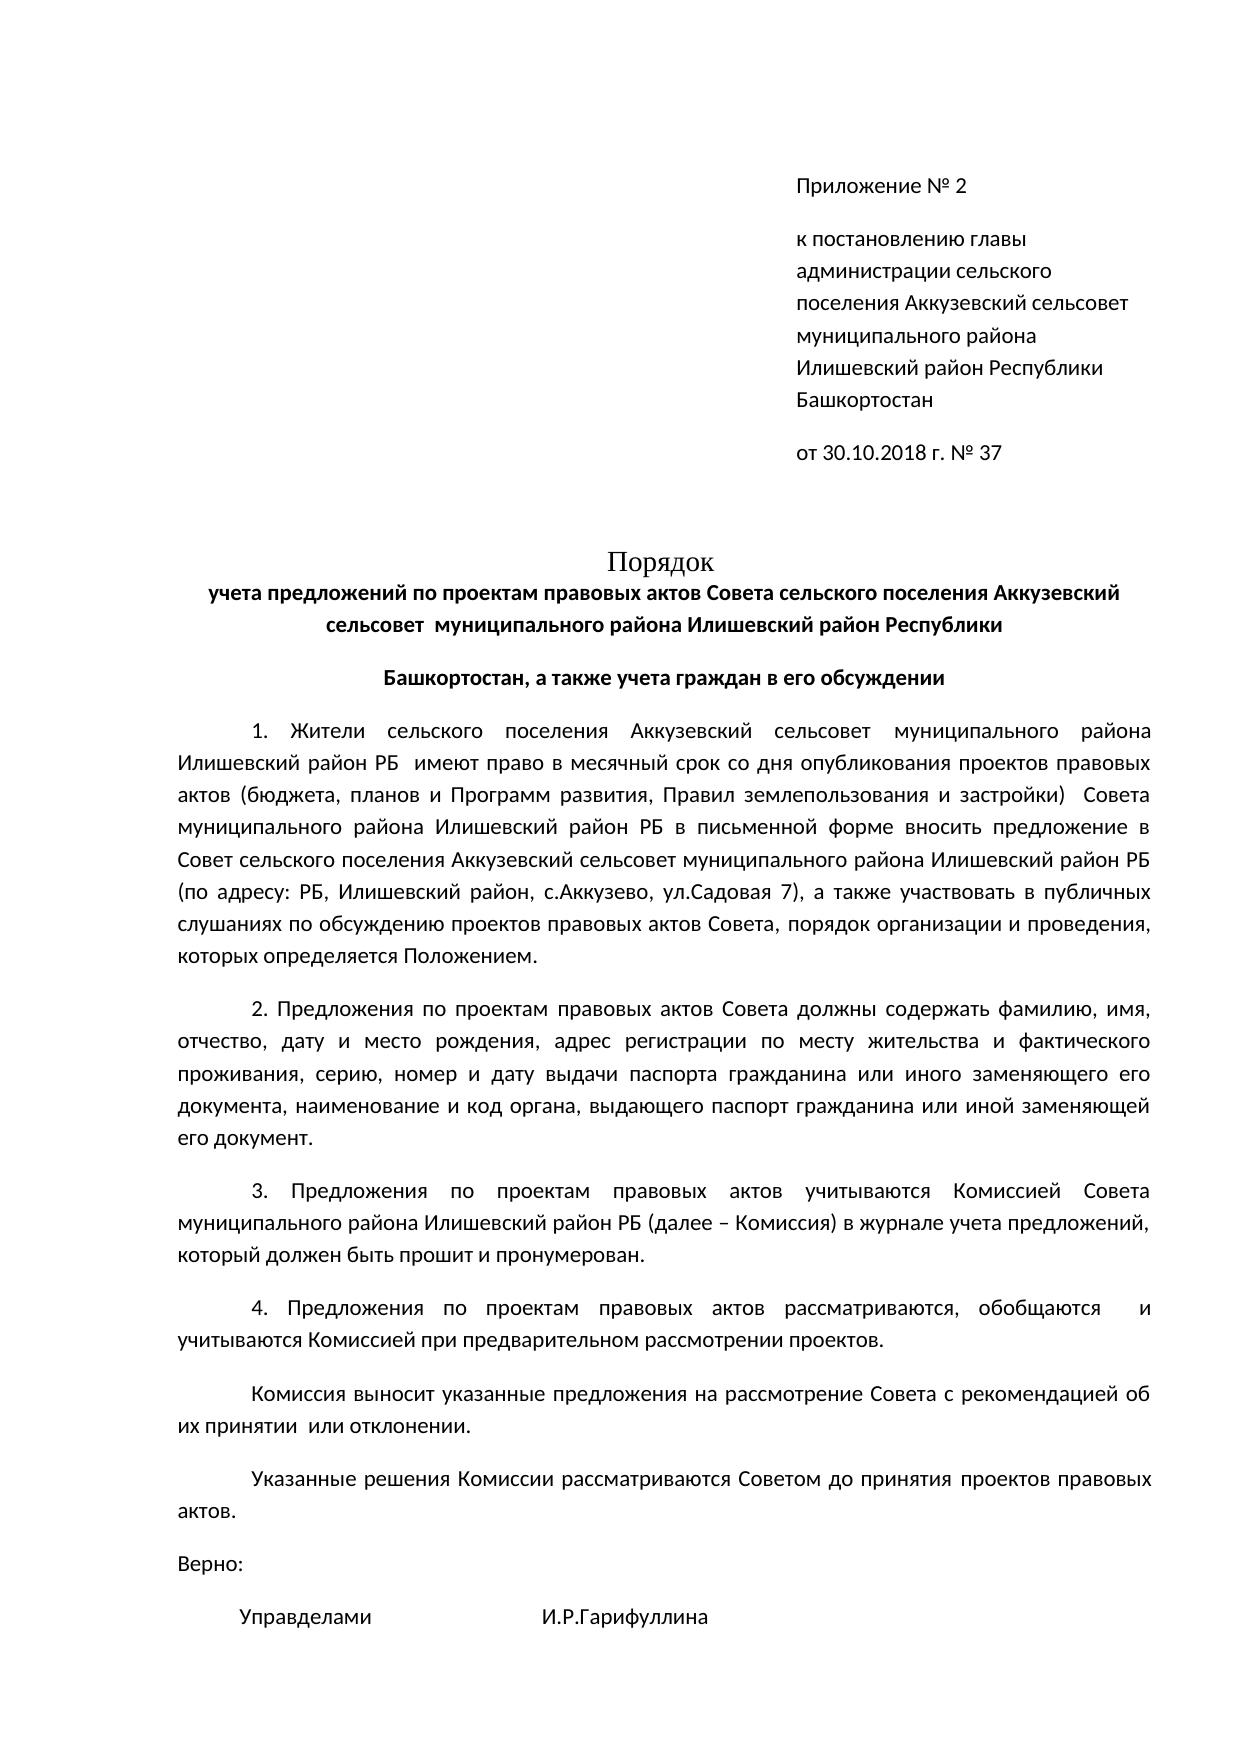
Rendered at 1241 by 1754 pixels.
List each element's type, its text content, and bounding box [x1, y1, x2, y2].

text Верно: [177, 1549, 1152, 1577]
text 3. Предложения по проектам правовых актов учитываются Комиссией Совета муниципального района Илишевский район РБ (далее – Комиссия) в журнале учета предложений, который должен быть прошит и пронумерован. [177, 1176, 1152, 1268]
text 2. Предложения по проектам правовых актов Совета должны содержать фамилию, имя, отчество, дату и место рождения, адрес регистрации по месту жительства и фактического проживания, серию, номер и дату выдачи паспорта гражданина или иного заменяющего его документа, наименование и код органа, выдающего паспорт гражданина или иной заменяющей его документ. [177, 994, 1152, 1151]
text Приложение № 2 [796, 171, 1152, 199]
text 4. Предложения по проектам правовых актов рассматриваются, обобщаются и учитываются Комиссией при предварительном рассмотрении проектов. [177, 1293, 1152, 1354]
text учета предложений по проектам правовых актов Совета сельского поселения Аккузевский сельсовет муниципального района Илишевский район Республики [177, 578, 1152, 638]
text Комиссия выносит указанные предложения на рассмотрение Совета с рекомендацией об их принятии или отклонении. [177, 1379, 1152, 1439]
text от 30.10.2018 г. № 37 [796, 438, 1152, 466]
text Указанные решения Комиссии рассматриваются Советом до принятия проектов правовых актов. [177, 1464, 1152, 1524]
text 1. Жители сельского поселения Аккузевский сельсовет муниципального района Илишевский район РБ имеют право в месячный срок со дня опубликования проектов правовых актов (бюджета, планов и Программ развития, Правил землепользования и застройки) Совета муниципального района Илишевский район РБ в письменной форме вносить предложение в Совет сельского поселения Аккузевский сельсовет муниципального района Илишевский район РБ (по адресу: РБ, Илишевский район, с.Аккузево, ул.Садовая 7), а также участвовать в публичных слушаниях по обсуждению проектов правовых актов Совета, порядок организации и проведения, которых определяется Положением. [177, 716, 1152, 969]
text к постановлению главы администрации сельского поселения Аккузевский сельсовет муниципального района Илишевский район Республики Башкортостан [796, 224, 1152, 413]
text Башкортостан, а также учета граждан в его обсуждении [177, 663, 1152, 691]
text Управделами И.Р.Гарифуллина [177, 1602, 1152, 1630]
subtitle Порядок [177, 544, 1152, 578]
